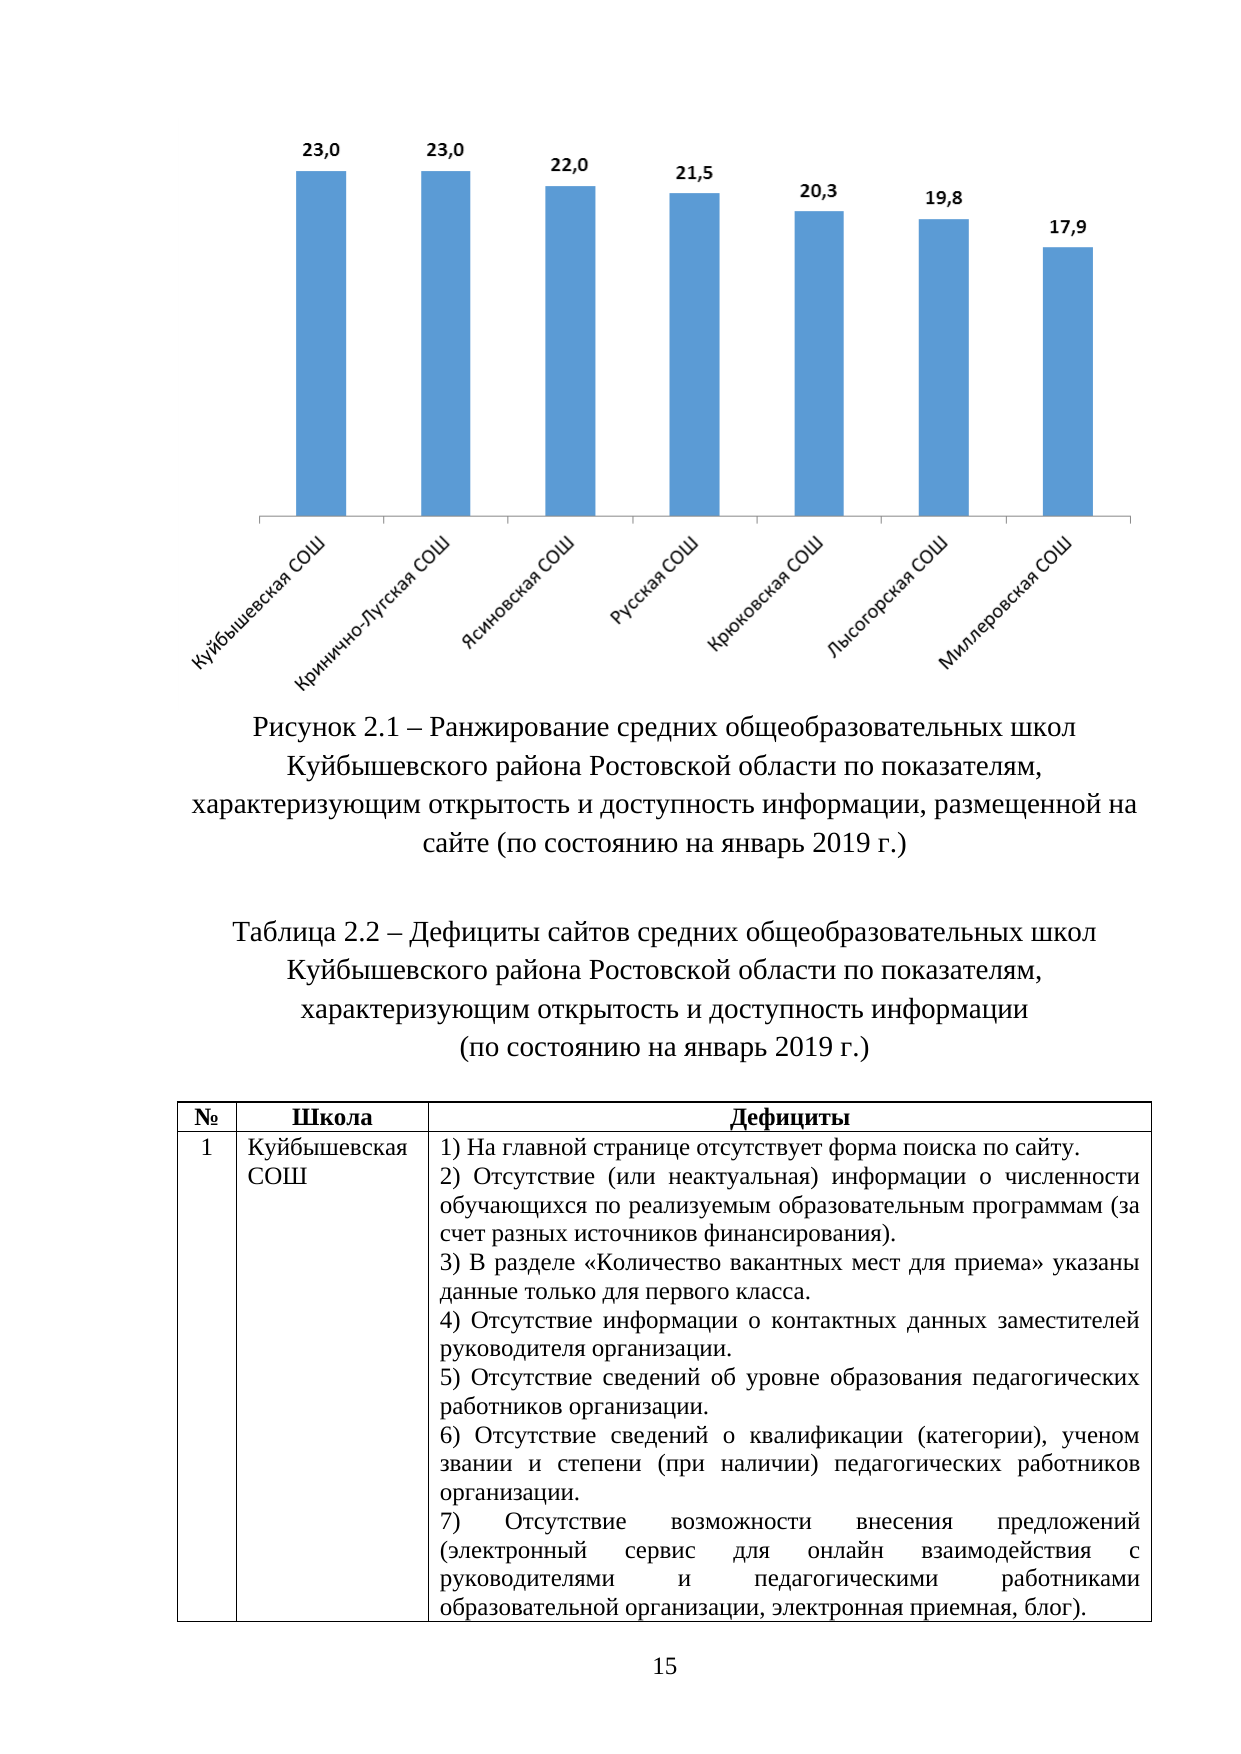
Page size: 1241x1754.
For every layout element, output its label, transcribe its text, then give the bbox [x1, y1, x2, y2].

table_header Школа [237, 1103, 428, 1131]
picture [177, 118, 1153, 710]
table_header Дефициты [429, 1103, 1151, 1131]
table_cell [429, 1132, 1151, 1621]
text Таблица 2.2 – Дефициты сайтов средних общеобразовательных школ Куйбышевского района Ростовской области по показателям, характеризующим открытость и доступность информации (по состоянию на январь 2019 г.) [177, 914, 1152, 1063]
table_cell Куйбышевская СОШ [237, 1132, 428, 1621]
table_cell 1 [178, 1132, 236, 1621]
text Рисунок 2.1 – Ранжирование средних общеобразовательных школ Куйбышевского района Ростовской области по показателям, характеризующим открытость и доступность информации, размещенной на сайте (по состоянию на январь 2019 г.) [177, 710, 1152, 858]
table_header № [178, 1103, 236, 1131]
